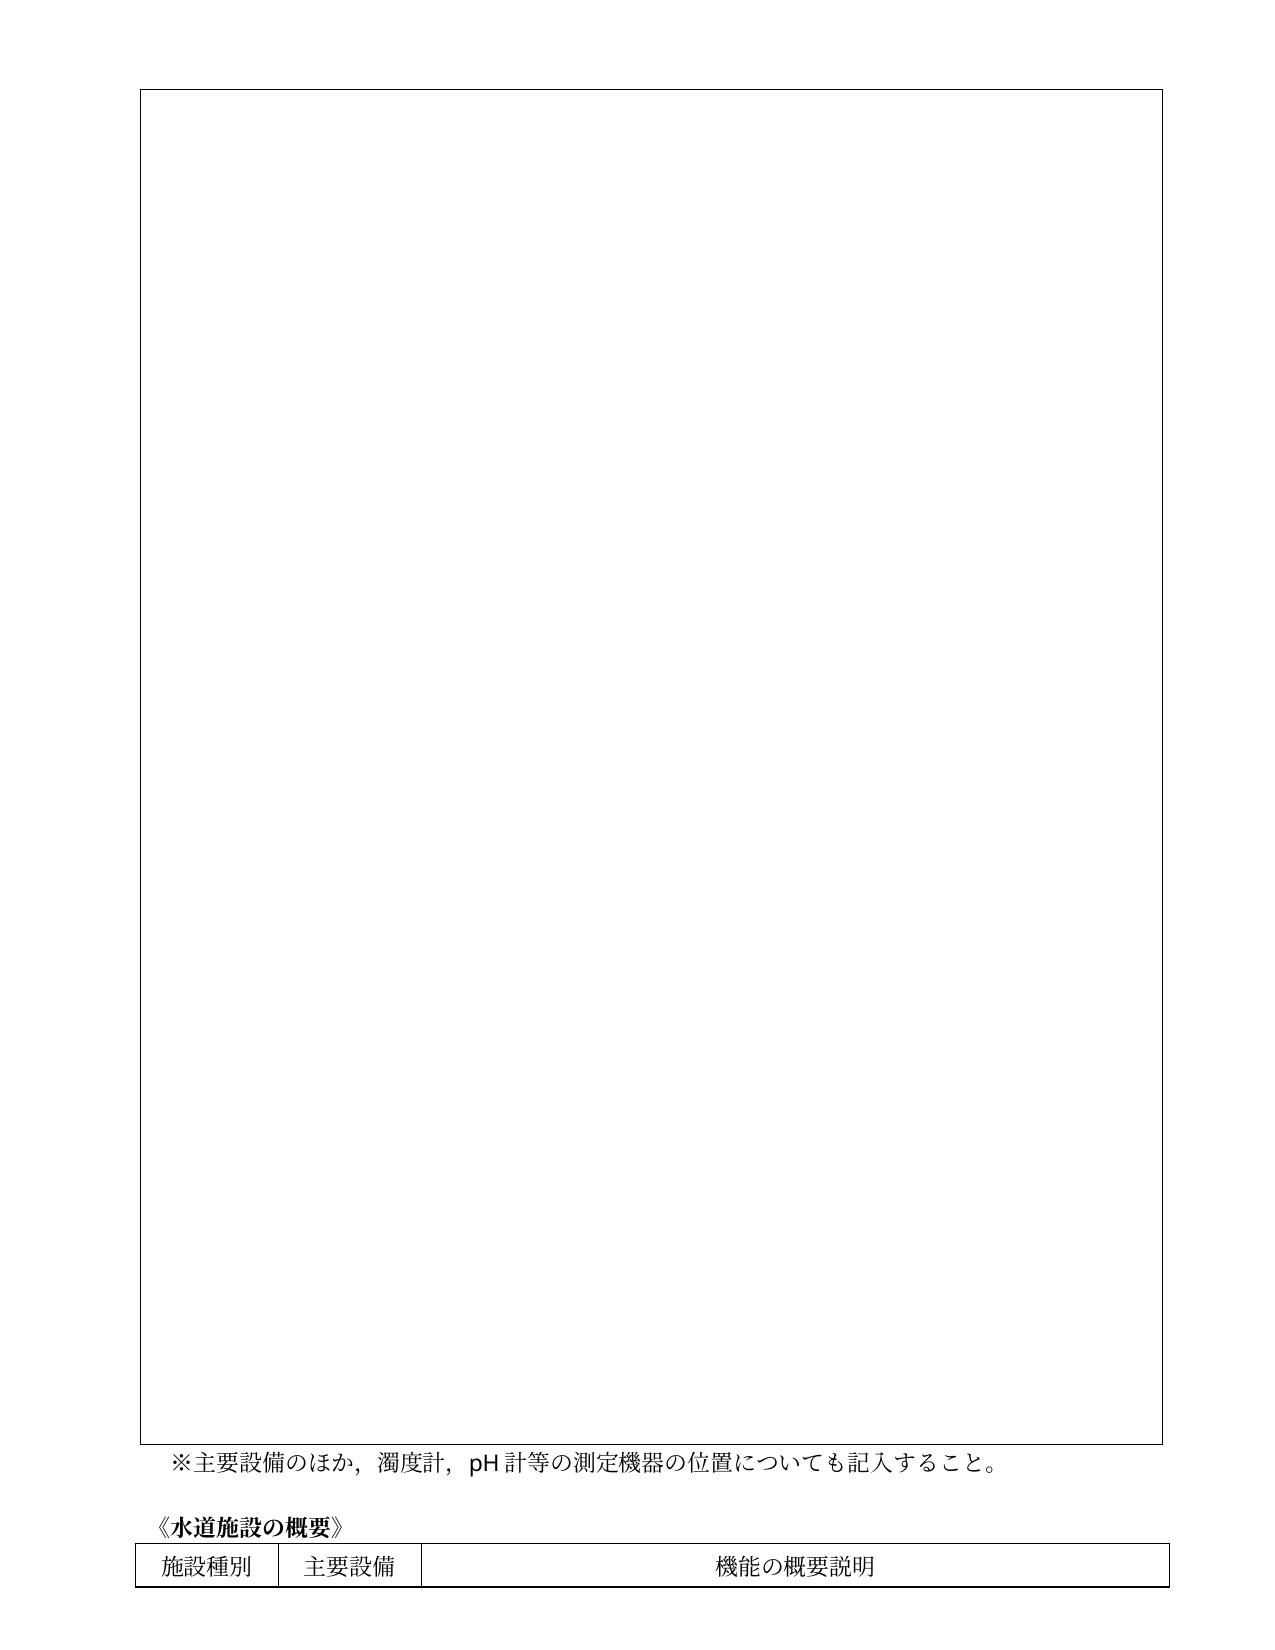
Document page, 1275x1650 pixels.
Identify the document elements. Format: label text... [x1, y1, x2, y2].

text ※主要設備のほか，濁度計，pH計等の測定機器の位置についても記入すること。 [148, 1445, 1157, 1478]
table_header 施設種別 [136, 1544, 278, 1586]
text 《水道施設の概要》 [148, 1510, 1157, 1543]
table_header 機能の概要説明 [422, 1544, 1169, 1586]
table_header 主要設備 [279, 1544, 421, 1586]
table_cell [141, 90, 1162, 1444]
